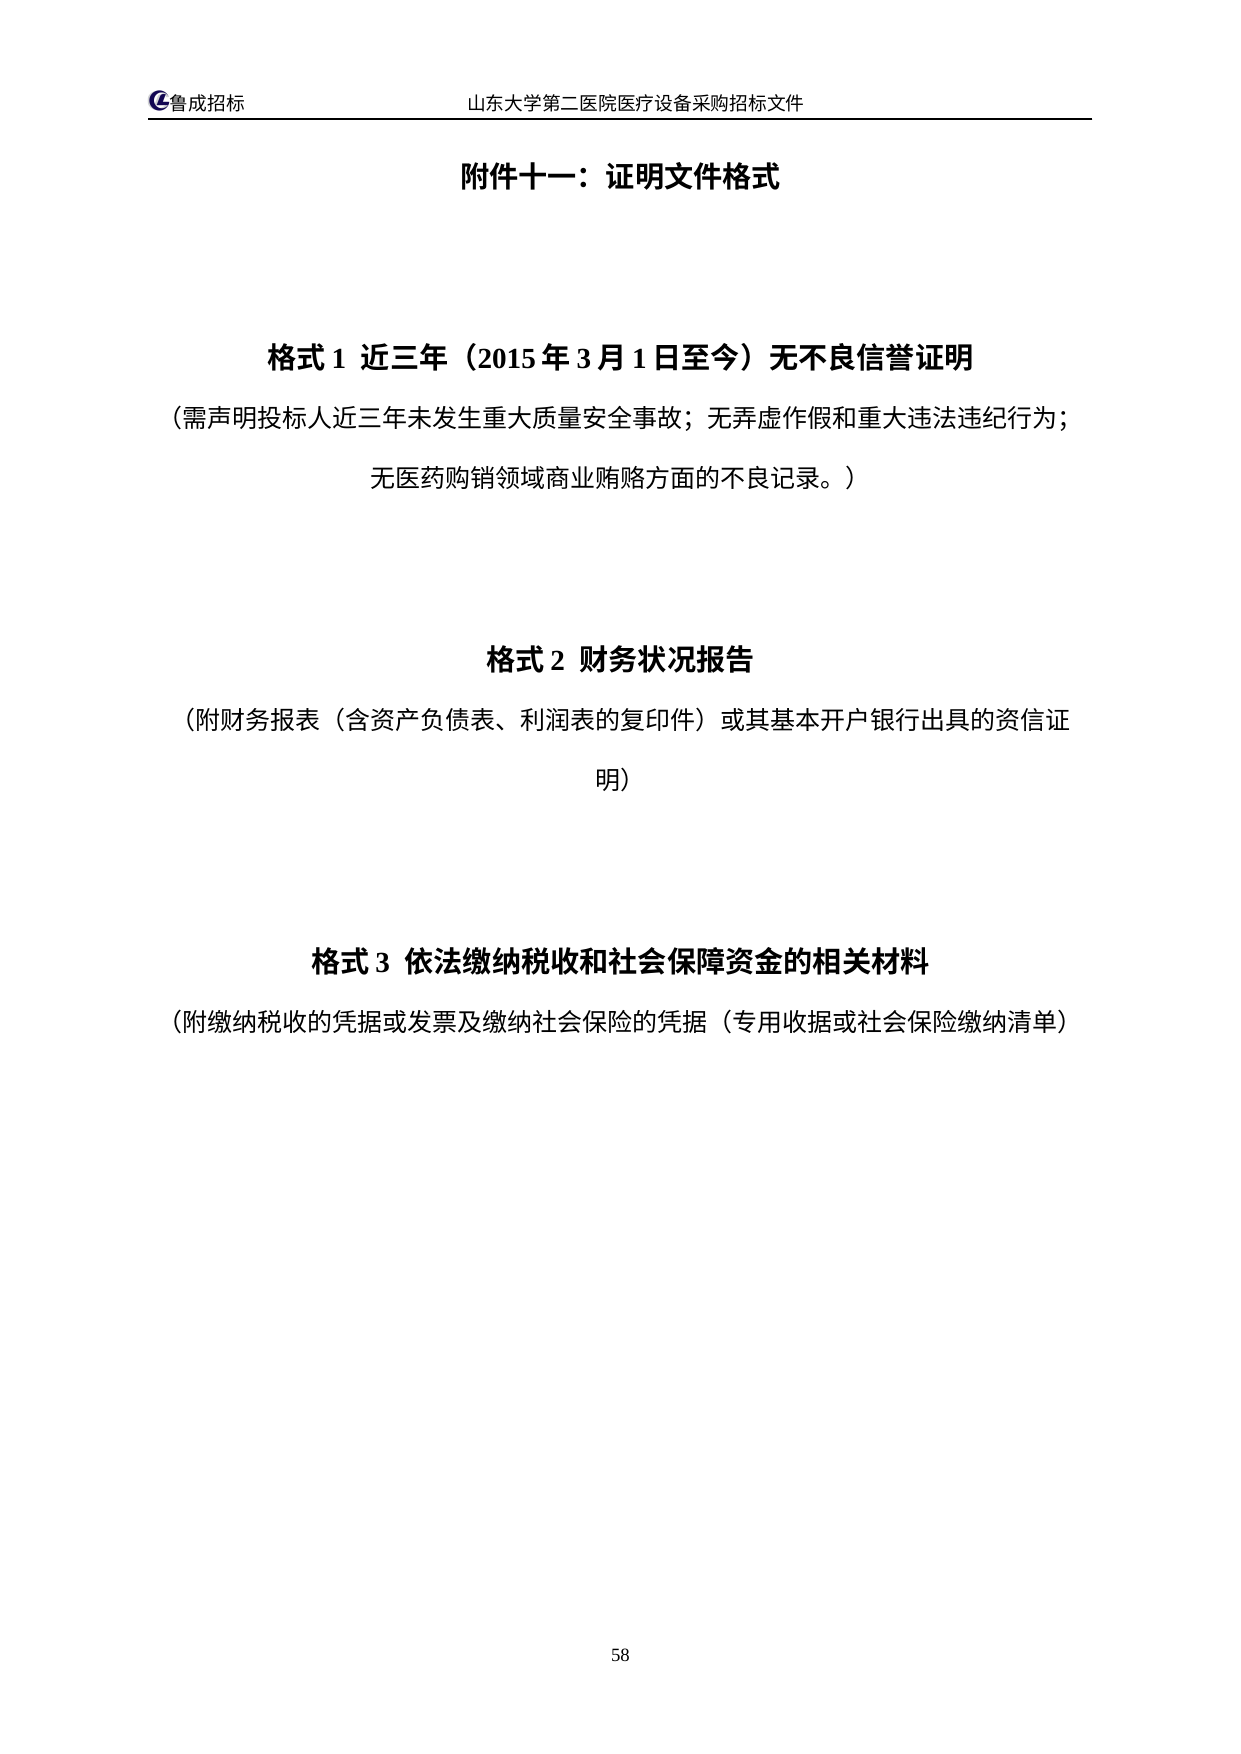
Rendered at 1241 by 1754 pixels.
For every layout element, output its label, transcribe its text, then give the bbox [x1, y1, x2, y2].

text （需声明投标人近三年未发生重大质量安全事故；无弄虚作假和重大违法违纪行为；无医药购销领域商业贿赂方面的不良记录。） [148, 386, 1092, 507]
subtitle 格式3 依法缴纳税收和社会保障资金的相关材料 [148, 930, 1092, 990]
text （附财务报表（含资产负债表、利润表的复印件）或其基本开户银行出具的资信证明） [148, 688, 1092, 809]
subtitle 附件十一：证明文件格式 [148, 144, 1092, 205]
subtitle 格式1 近三年（2015年3月1日至今）无不良信誉证明 [148, 326, 1092, 386]
subtitle 格式2 财务状况报告 [148, 628, 1092, 688]
picture [147, 90, 170, 111]
text （附缴纳税收的凭据或发票及缴纳社会保险的凭据（专用收据或社会保险缴纳清单） [148, 990, 1092, 1051]
